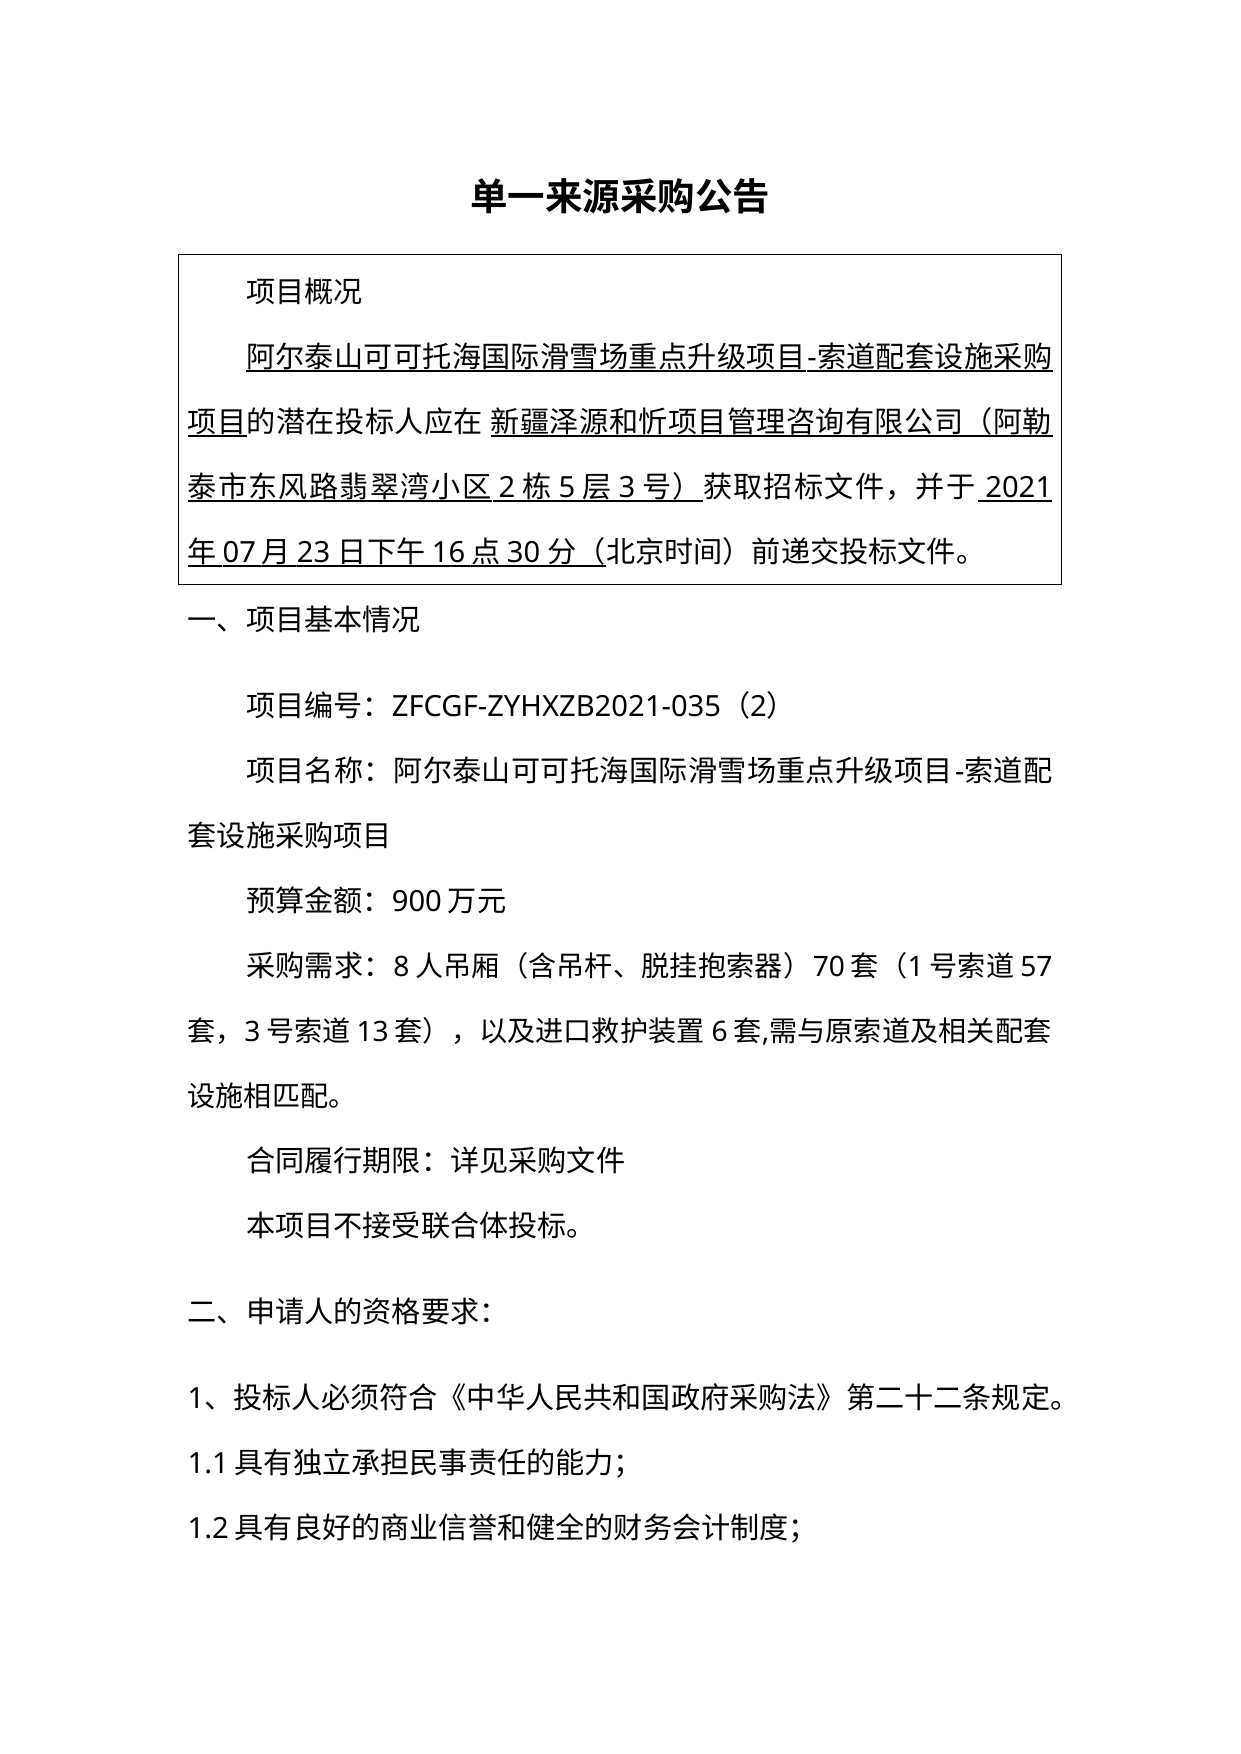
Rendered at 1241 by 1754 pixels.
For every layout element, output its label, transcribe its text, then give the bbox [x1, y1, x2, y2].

text 本项目不接受联合体投标。 [187, 1191, 1053, 1256]
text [187, 1429, 1053, 1559]
text 项目编号：ZFCGF-ZYHXZB2021-035（2） [187, 671, 1053, 736]
text 阿尔泰山可可托海国际滑雪场重点升级项目-索道配套设施采购项目的潜在投标人应在 新疆泽源和忻项目管理咨询有限公司（阿勒泰市东风路翡翠湾小区2栋5层3号）获取招标文件，并于 2021 年07月23 日下午 16点 30 分（北京时间）前递交投标文件。 [179, 319, 1061, 584]
text 1、投标人必须符合《中华人民共和国政府采购法》第二十二条规定。 [187, 1364, 1053, 1429]
text 合同履行期限：详见采购文件 [187, 1126, 1053, 1191]
subtitle 一、项目基本情况 [187, 585, 1053, 650]
subtitle 二、申请人的资格要求： [187, 1278, 1053, 1343]
text 项目概况 [179, 255, 1061, 319]
text 项目名称：阿尔泰山可可托海国际滑雪场重点升级项目-索道配套设施采购项目 [187, 736, 1053, 866]
subtitle 单一来源采购公告 [187, 162, 1053, 227]
text 预算金额：900万元 [187, 866, 1053, 931]
text 采购需求：8人吊厢（含吊杆、脱挂抱索器）70套（1号索道57套，3号索道13套），以及进口救护装置6套,需与原索道及相关配套设施相匹配。 [187, 931, 1053, 1126]
